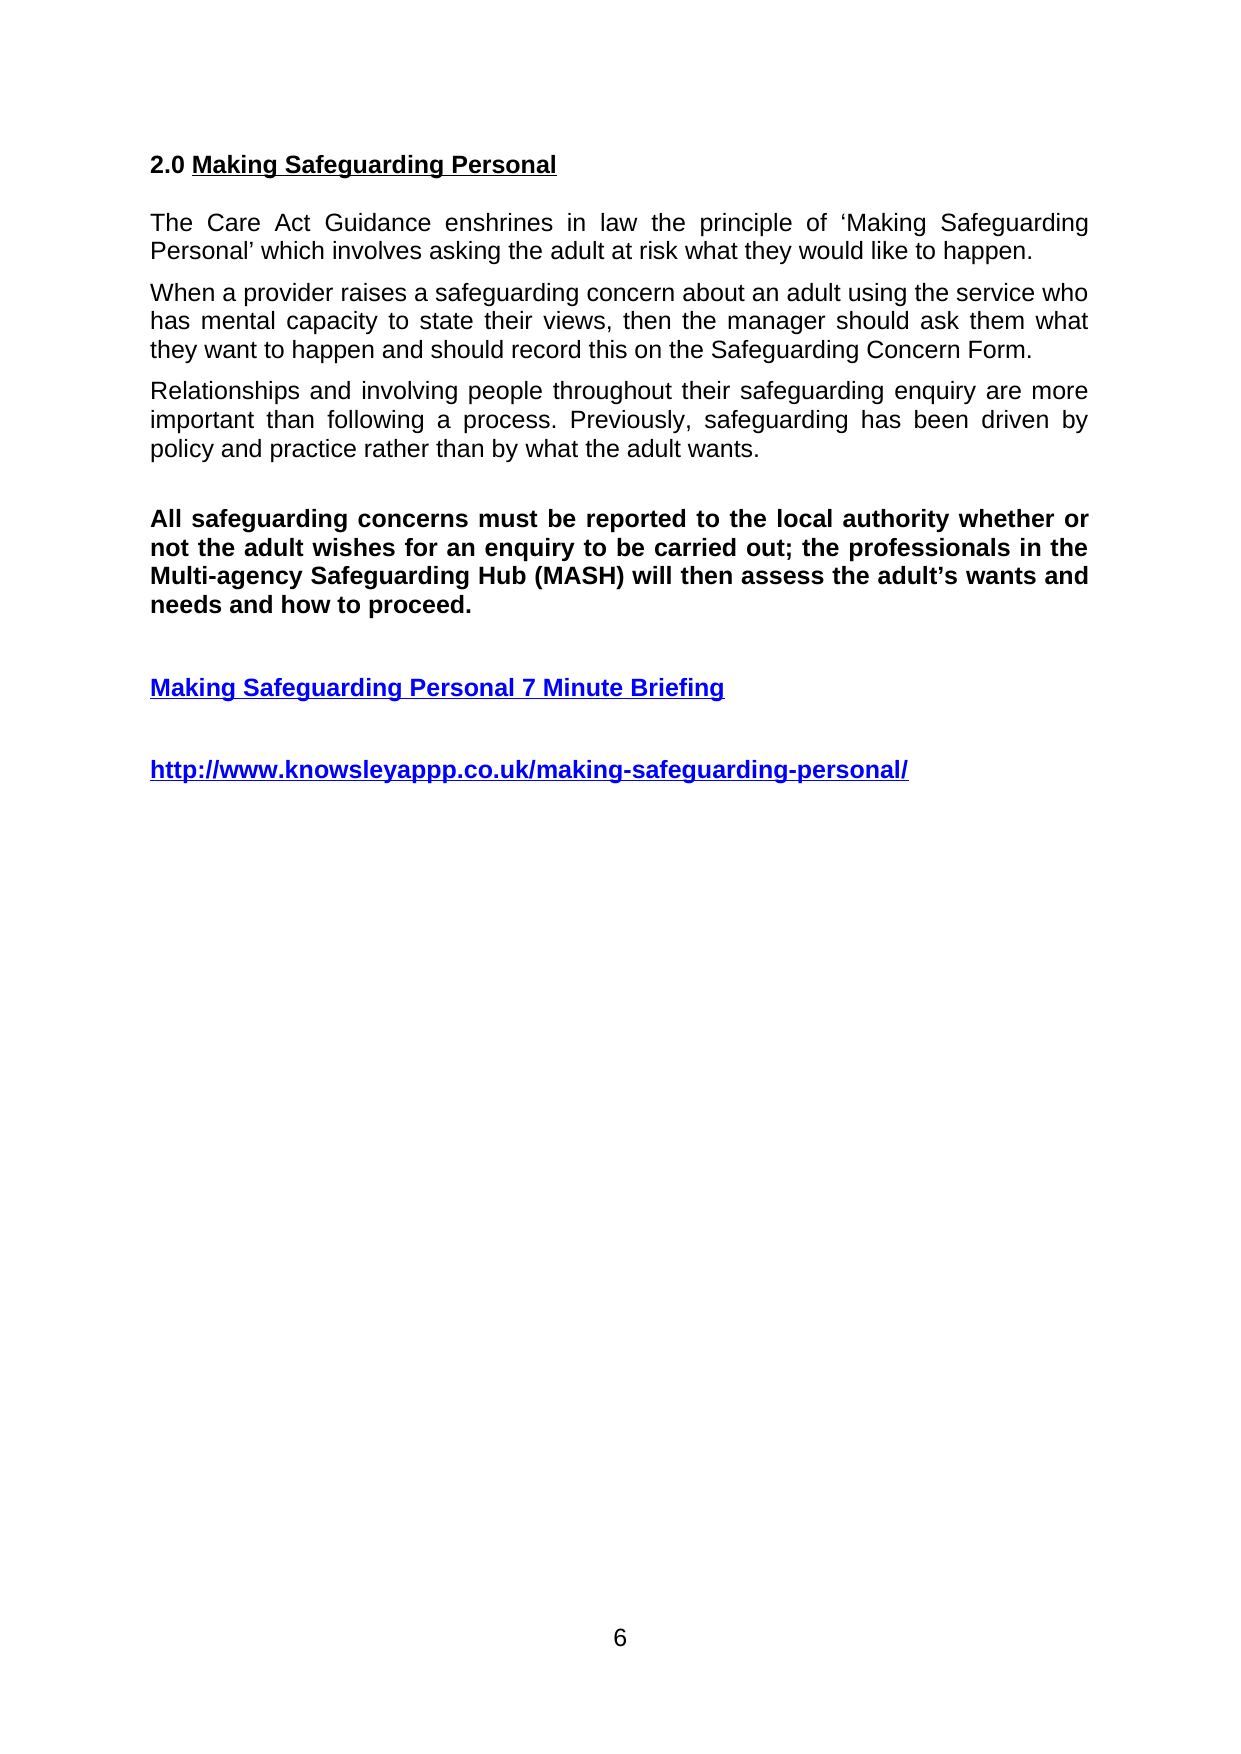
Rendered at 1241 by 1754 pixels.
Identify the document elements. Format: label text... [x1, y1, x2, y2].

text All safeguarding concerns must be reported to the local authority whether or not the adult wishes for an enquiry to be carried out; the professionals in the Multi-agency Safeguarding Hub (MASH) will then assess the adult’s wants and needs and how to proceed. [150, 504, 1090, 619]
text Relationships and involving people throughout their safeguarding enquiry are more important than following a process. Previously, safeguarding has been driven by policy and practice rather than by what the adult wants. [150, 376, 1090, 462]
text Making Safeguarding Personal 7 Minute Briefing [150, 672, 1090, 701]
text The Care Act Guidance enshrines in law the principle of ‘Making Safeguarding Personal’ which involves asking the adult at risk what they would like to happen. [150, 207, 1090, 265]
text When a provider raises a safeguarding concern about an adult using the service who has mental capacity to state their views, then the manager should ask them what they want to happen and should record this on the Safeguarding Concern Form. [150, 277, 1090, 364]
text http://www.knowsleyappp.co.uk/making-safeguarding-personal/ [150, 755, 1090, 784]
text 2.0 Making Safeguarding Personal [150, 150, 1090, 179]
